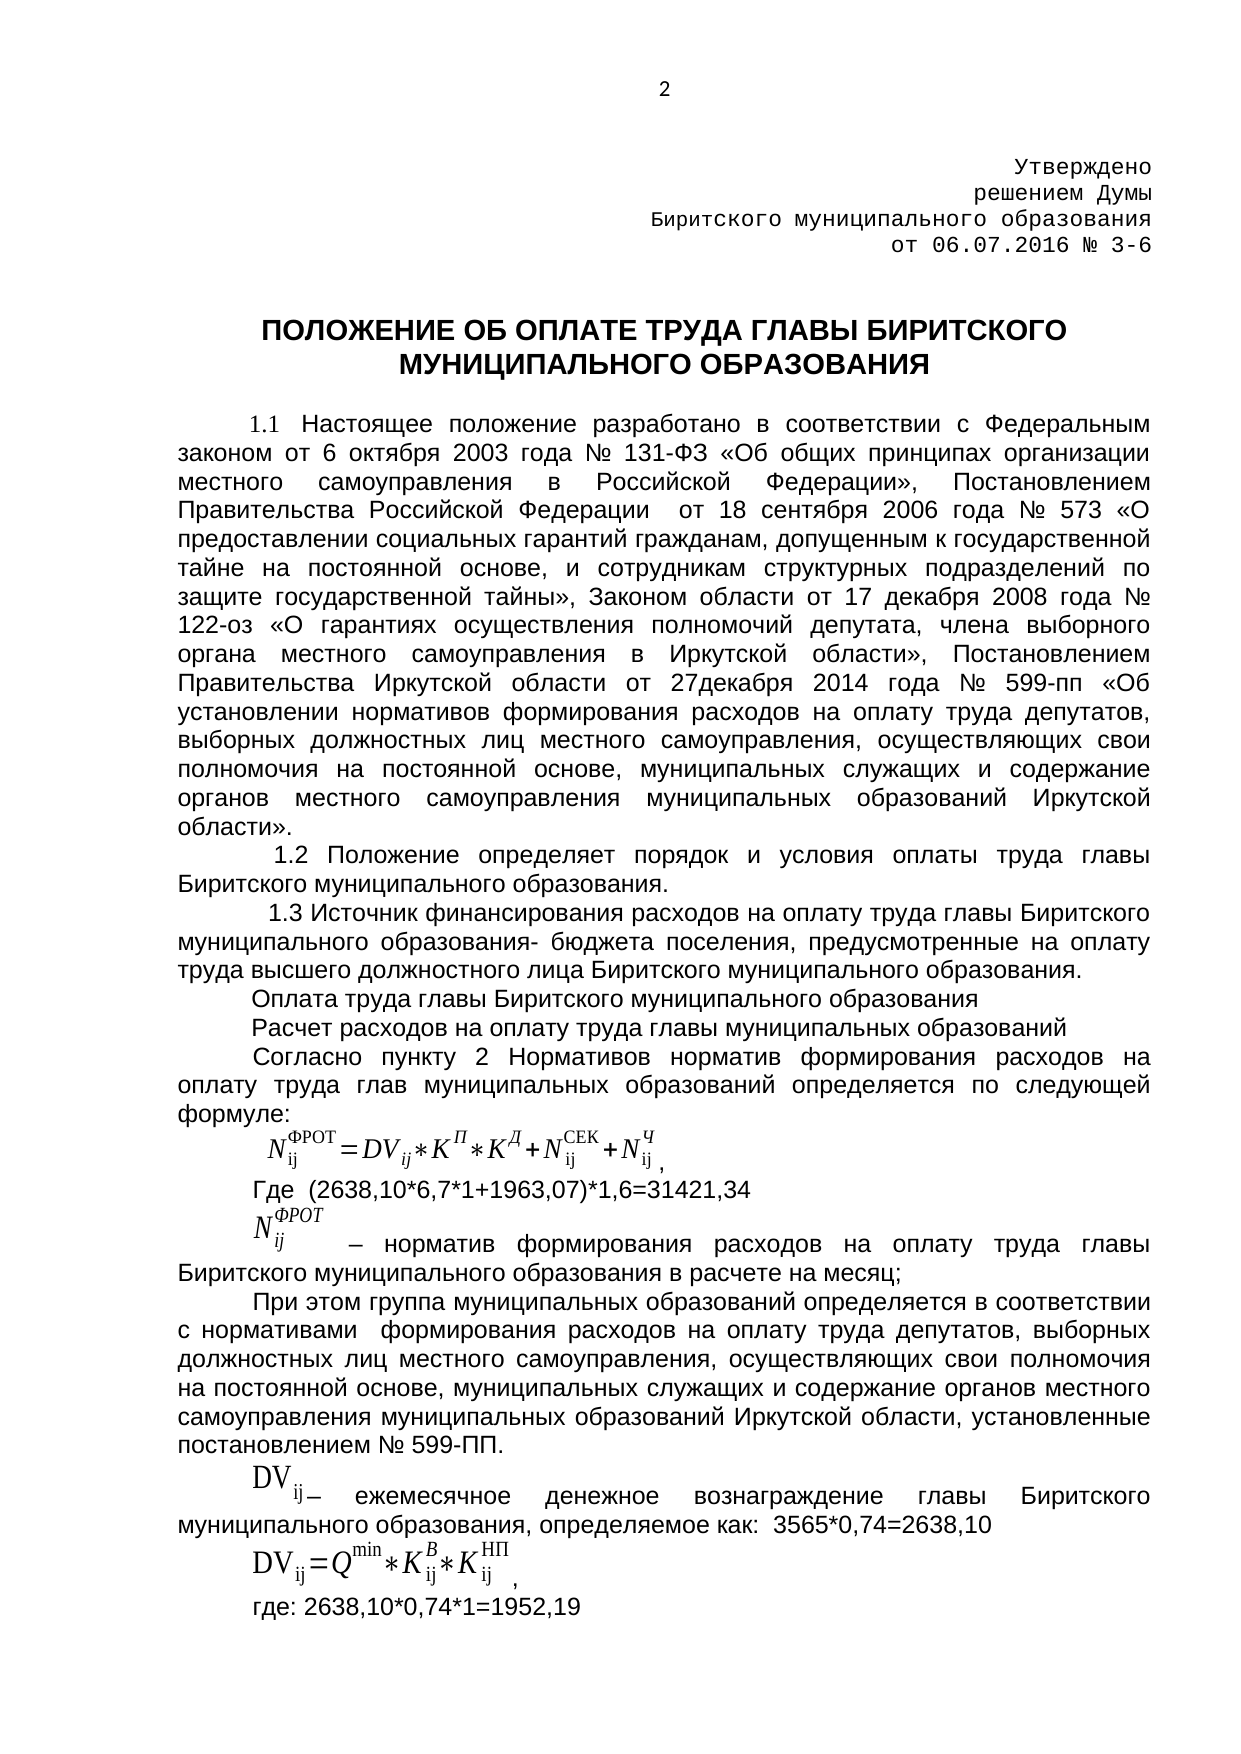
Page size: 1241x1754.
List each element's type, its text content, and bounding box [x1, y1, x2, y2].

list Настоящее положение разработано в соответствии с Федеральным законом от 6 октября 2003 года № 131-ФЗ «Об общих принципах организации местного самоуправления в Российской Федерации», Постановлением Правительства Российской Федерации от 18 сентября 2006 года № 573 «О предоставлении социальных гарантий гражданам, допущенным к государственной тайне на постоянной основе, и сотрудникам структурных подразделений по защите государственной тайны», Законом области от 17 декабря 2008 года № 122-оз «О гарантиях осуществления полномочий депутата, члена выборного органа местного самоуправления в Иркутской области», Постановлением Правительства Иркутской области от 27декабря 2014 года № 599-пп «Об установлении нормативов формирования расходов на оплату труда депутатов, выборных должностных лиц местного самоуправления, осуществляющих свои полномочия на постоянной основе, муниципальных служащих и содержание органов местного самоуправления муниципальных образований Иркутской области». [177, 409, 1152, 840]
text – ежемесячное денежное вознаграждение главы Биритского муниципального образования, определяемое как: 3565*0,74=2638,10 [177, 1459, 1152, 1538]
text где: 2638,10*0,74*1=1952,19 [177, 1592, 1152, 1621]
text При этом группа муниципальных образований определяется в соответствии с нормативами формирования расходов на оплату труда депутатов, выборных должностных лиц местного самоуправления, осуществляющих свои полномочия на постоянной основе, муниципальных служащих и содержание органов местного самоуправления муниципальных образований Иркутской области, установленные постановлением № 599-ПП. [177, 1287, 1152, 1459]
text Оплата труда главы Биритского муниципального образования [177, 984, 1152, 1013]
text Где (2638,10*6,7*1+1963,07)*1,6=31421,34 [177, 1175, 1152, 1204]
text Расчет расходов на оплату труда главы муниципальных образований [177, 1013, 1152, 1042]
text , [177, 1538, 1152, 1592]
text , [177, 1128, 1152, 1175]
text ПОЛОЖЕНИЕ ОБ ОПЛАТЕ ТРУДА ГЛАВЫ БИРИТСКОГО МУНИЦИПАЛЬНОГО ОБРАЗОВАНИЯ [177, 313, 1152, 380]
text от 06.07.2016 № 3-6 [177, 233, 1152, 259]
text 1.3 Источник финансирования расходов на оплату труда главы Биритского муниципального образования- бюджета поселения, предусмотренные на оплату труда высшего должностного лица Биритского муниципального образования. [177, 898, 1152, 984]
text Утверждено [177, 155, 1152, 181]
text Согласно пункту 2 Нормативов норматив формирования расходов на оплату труда глав муниципальных образований определяется по следующей формуле: [177, 1042, 1152, 1128]
text решением Думы [177, 181, 1152, 207]
text – норматив формирования расходов на оплату труда главы Биритского муниципального образования в расчете на месяц; [177, 1204, 1152, 1287]
text 1.2 Положение определяет порядок и условия оплаты труда главы Биритского муниципального образования. [177, 840, 1152, 898]
text Биритского муниципального образования [177, 207, 1152, 233]
